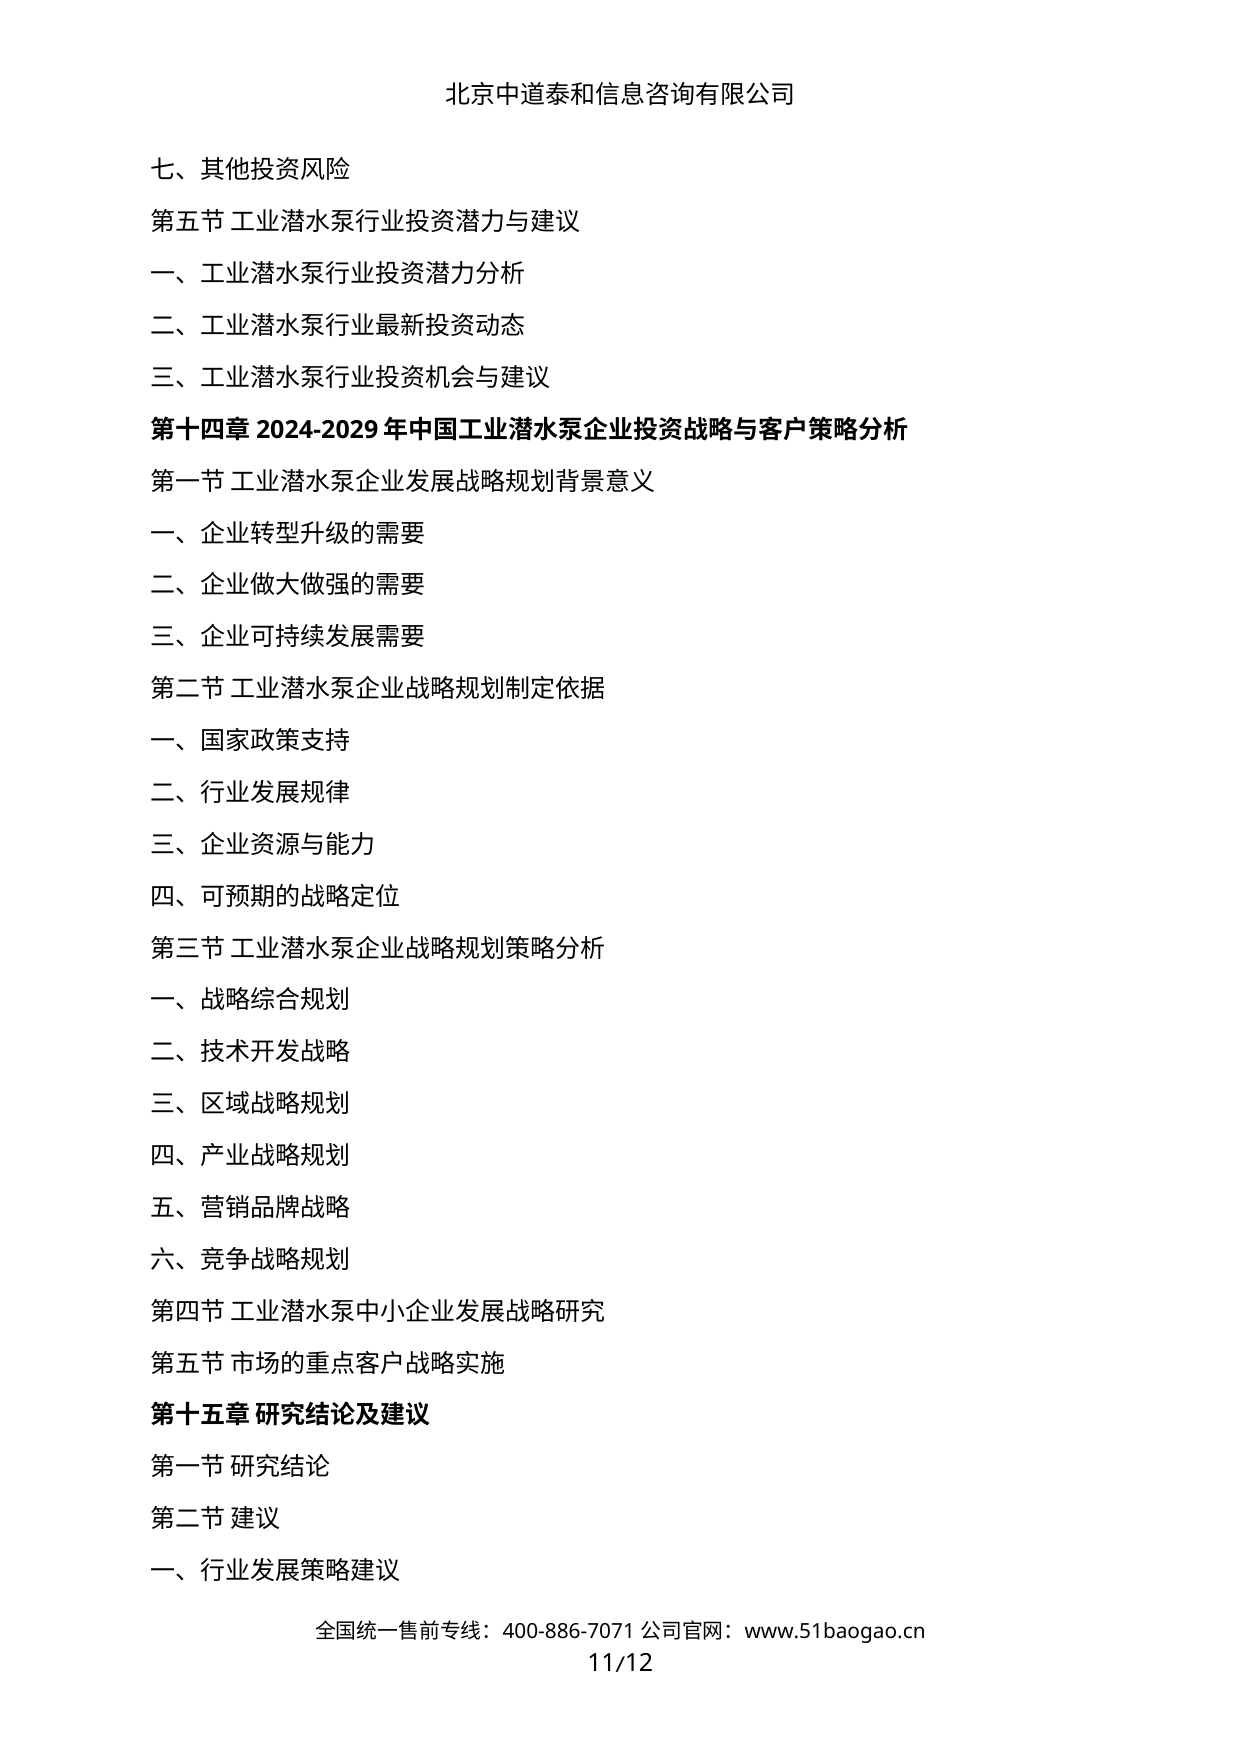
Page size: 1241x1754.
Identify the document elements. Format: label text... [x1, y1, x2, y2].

text 二、工业潜水泵行业最新投资动态 [150, 306, 1090, 342]
text 第三节 工业潜水泵企业战略规划策略分析 [150, 928, 1090, 964]
text 一、企业转型升级的需要 [150, 513, 1090, 549]
text 五、营销品牌战略 [150, 1187, 1090, 1224]
text 第一节 工业潜水泵企业发展战略规划背景意义 [150, 461, 1090, 497]
text 三、区域战略规划 [150, 1084, 1090, 1120]
text 一、工业潜水泵行业投资潜力分析 [150, 254, 1090, 290]
text 第五节 工业潜水泵行业投资潜力与建议 [150, 202, 1090, 238]
text 二、企业做大做强的需要 [150, 565, 1090, 601]
text 四、可预期的战略定位 [150, 876, 1090, 912]
text 七、其他投资风险 [150, 150, 1090, 186]
text 第五节 市场的重点客户战略实施 [150, 1343, 1090, 1379]
text 三、企业可持续发展需要 [150, 617, 1090, 653]
text 一、国家政策支持 [150, 721, 1090, 757]
text 六、竞争战略规划 [150, 1239, 1090, 1276]
text 一、战略综合规划 [150, 980, 1090, 1016]
text 第一节 研究结论 [150, 1447, 1090, 1483]
text 二、技术开发战略 [150, 1032, 1090, 1068]
text 第二节 工业潜水泵企业战略规划制定依据 [150, 669, 1090, 705]
text 第四节 工业潜水泵中小企业发展战略研究 [150, 1291, 1090, 1327]
text 一、行业发展策略建议 [150, 1551, 1090, 1587]
text 第二节 建议 [150, 1499, 1090, 1535]
text 第十五章 研究结论及建议 [150, 1395, 1090, 1431]
text 第十四章 2024-2029年中国工业潜水泵企业投资战略与客户策略分析 [150, 409, 1090, 446]
text 四、产业战略规划 [150, 1136, 1090, 1172]
text 三、工业潜水泵行业投资机会与建议 [150, 357, 1090, 394]
text 二、行业发展规律 [150, 772, 1090, 809]
text 三、企业资源与能力 [150, 824, 1090, 861]
